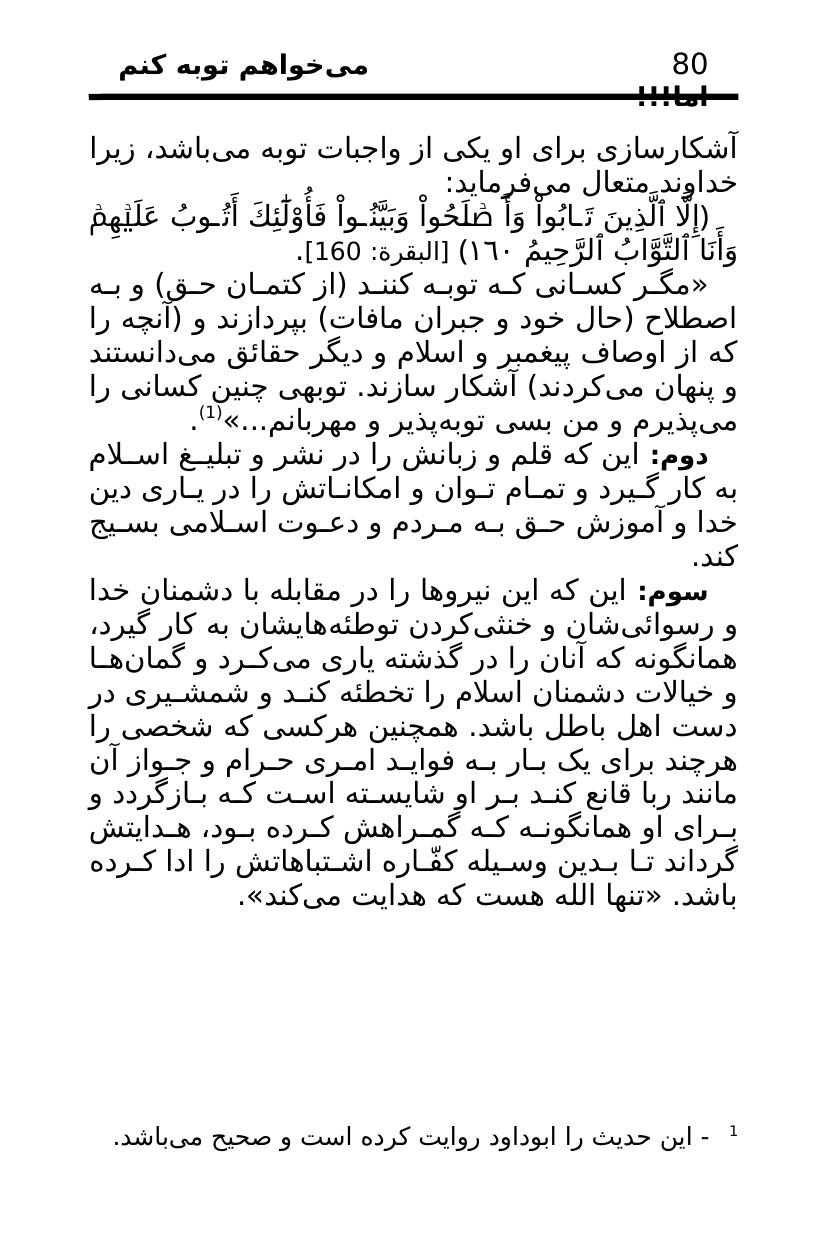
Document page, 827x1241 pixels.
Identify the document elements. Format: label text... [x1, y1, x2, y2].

text «مگر کسانی که توبه کنند (از کتمان حق) و به اصطلاح (حال خود و جبران مافات) بپردازند و (آنچه را که از اوصاف پیغمبر و اسلام و دیگر حقائق می‌دانستند و پنهان می‌کردند) آشکار سازند. توبهی چنین کسانی را می‌پذیرم و من بسی توبه‌پذیر و مهربانم...»(). [89, 267, 738, 437]
text دوم: این که قلم و زبانش را در نشر و تبلیغ اسلام به کار گیرد و تمام توان و امکاناتش را در یاری دین خدا و آموزش حق به مردم و دعوت اسلامی بسیج کند. [89, 437, 738, 573]
text ﴿إِلَّا ٱلَّذِينَ تَابُواْ وَأَصۡلَحُواْ وَبَيَّنُواْ فَأُوْلَٰٓئِكَ أَتُوبُ عَلَيۡهِمۡ وَأَنَا ٱلتَّوَّابُ ٱلرَّحِيمُ ١٦٠﴾ [البقرة: 160]. [89, 199, 738, 267]
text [89, 132, 738, 199]
text سوم: این که این نیروها را در مقابله با دشمنان خدا و رسوائی‌شان و خنثی‌کردن توطئه‌هایشان به کار گیرد، همانگونه که آنان را در گذشته یاری می‌کرد و گمان‌ها و خیالات دشمنان اسلام را تخطئه کند و شمشیری در دست اهل باطل باشد. همچنین هرکسی که شخصی را هرچند برای یک بار به فواید امری حرام و جواز آن مانند ربا قانع کند بر او شایسته است که بازگردد و برای او همانگونه که گمراهش کرده بود، هدایتش گرداند تا بدین وسیله کفّاره اشتباهاتش را ادا کرده باشد. «تنها الله هست که هدایت می‌کند». [89, 573, 738, 913]
